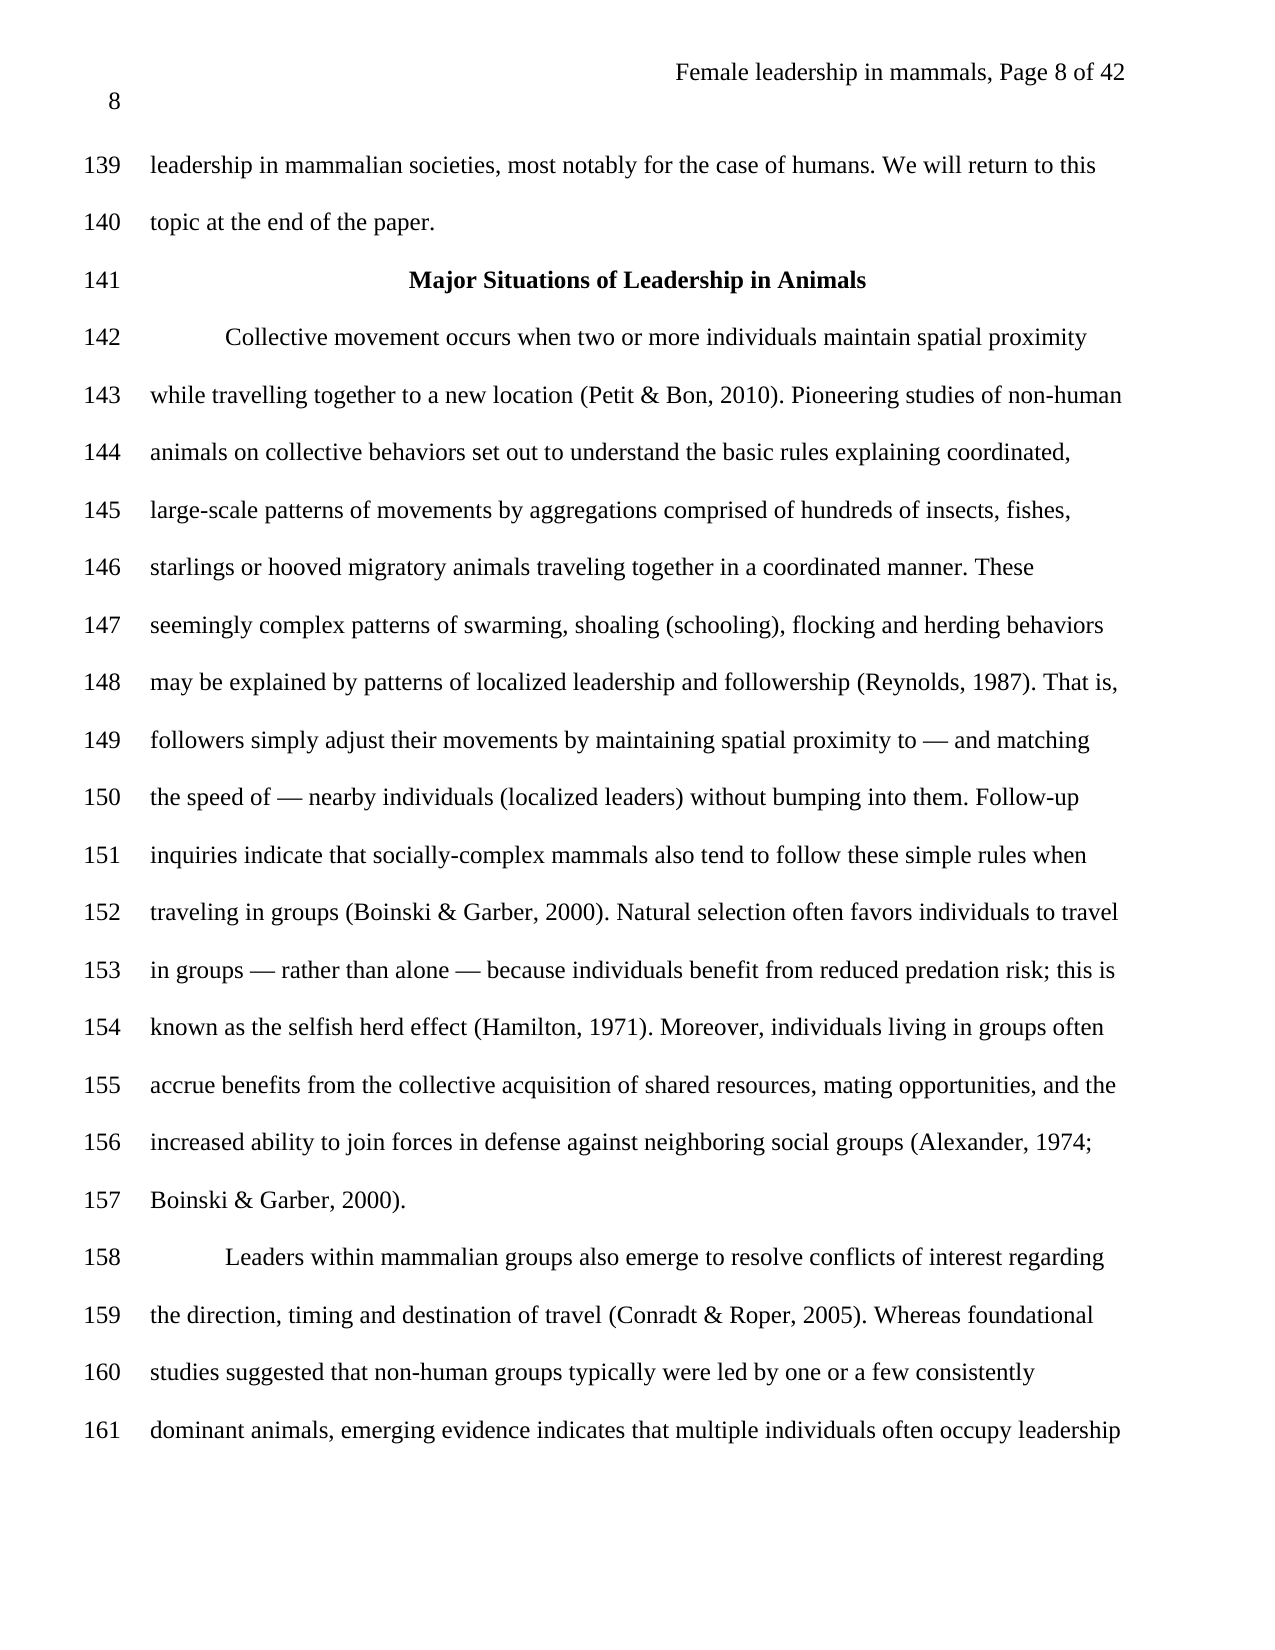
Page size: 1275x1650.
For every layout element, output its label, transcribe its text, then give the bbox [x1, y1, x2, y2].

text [150, 1242, 1125, 1444]
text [150, 150, 1125, 236]
text Major Situations of Leadership in Animals [150, 265, 1125, 294]
text Collective movement occurs when two or more individuals maintain spatial proximity while travelling together to a new location (Petit & Bon, 2010). Pioneering studies of non-human animals on collective behaviors set out to understand the basic rules explaining coordinated, large-scale patterns of movements by aggregations comprised of hundreds of insects, fishes, starlings or hooved migratory animals traveling together in a coordinated manner. These seemingly complex patterns of swarming, shoaling (schooling), flocking and herding behaviors may be explained by patterns of localized leadership and followership (Reynolds, 1987). That is, followers simply adjust their movements by maintaining spatial proximity to — and matching the speed of — nearby individuals (localized leaders) without bumping into them. Follow-up inquiries indicate that socially-complex mammals also tend to follow these simple rules when traveling in groups (Boinski & Garber, 2000). Natural selection often favors individuals to travel in groups — rather than alone — because individuals benefit from reduced predation risk; this is known as the selfish herd effect (Hamilton, 1971). Moreover, individuals living in groups often accrue benefits from the collective acquisition of shared resources, mating opportunities, and the increased ability to join forces in defense against neighboring social groups (Alexander, 1974; Boinski & Garber, 2000). [150, 322, 1125, 1214]
